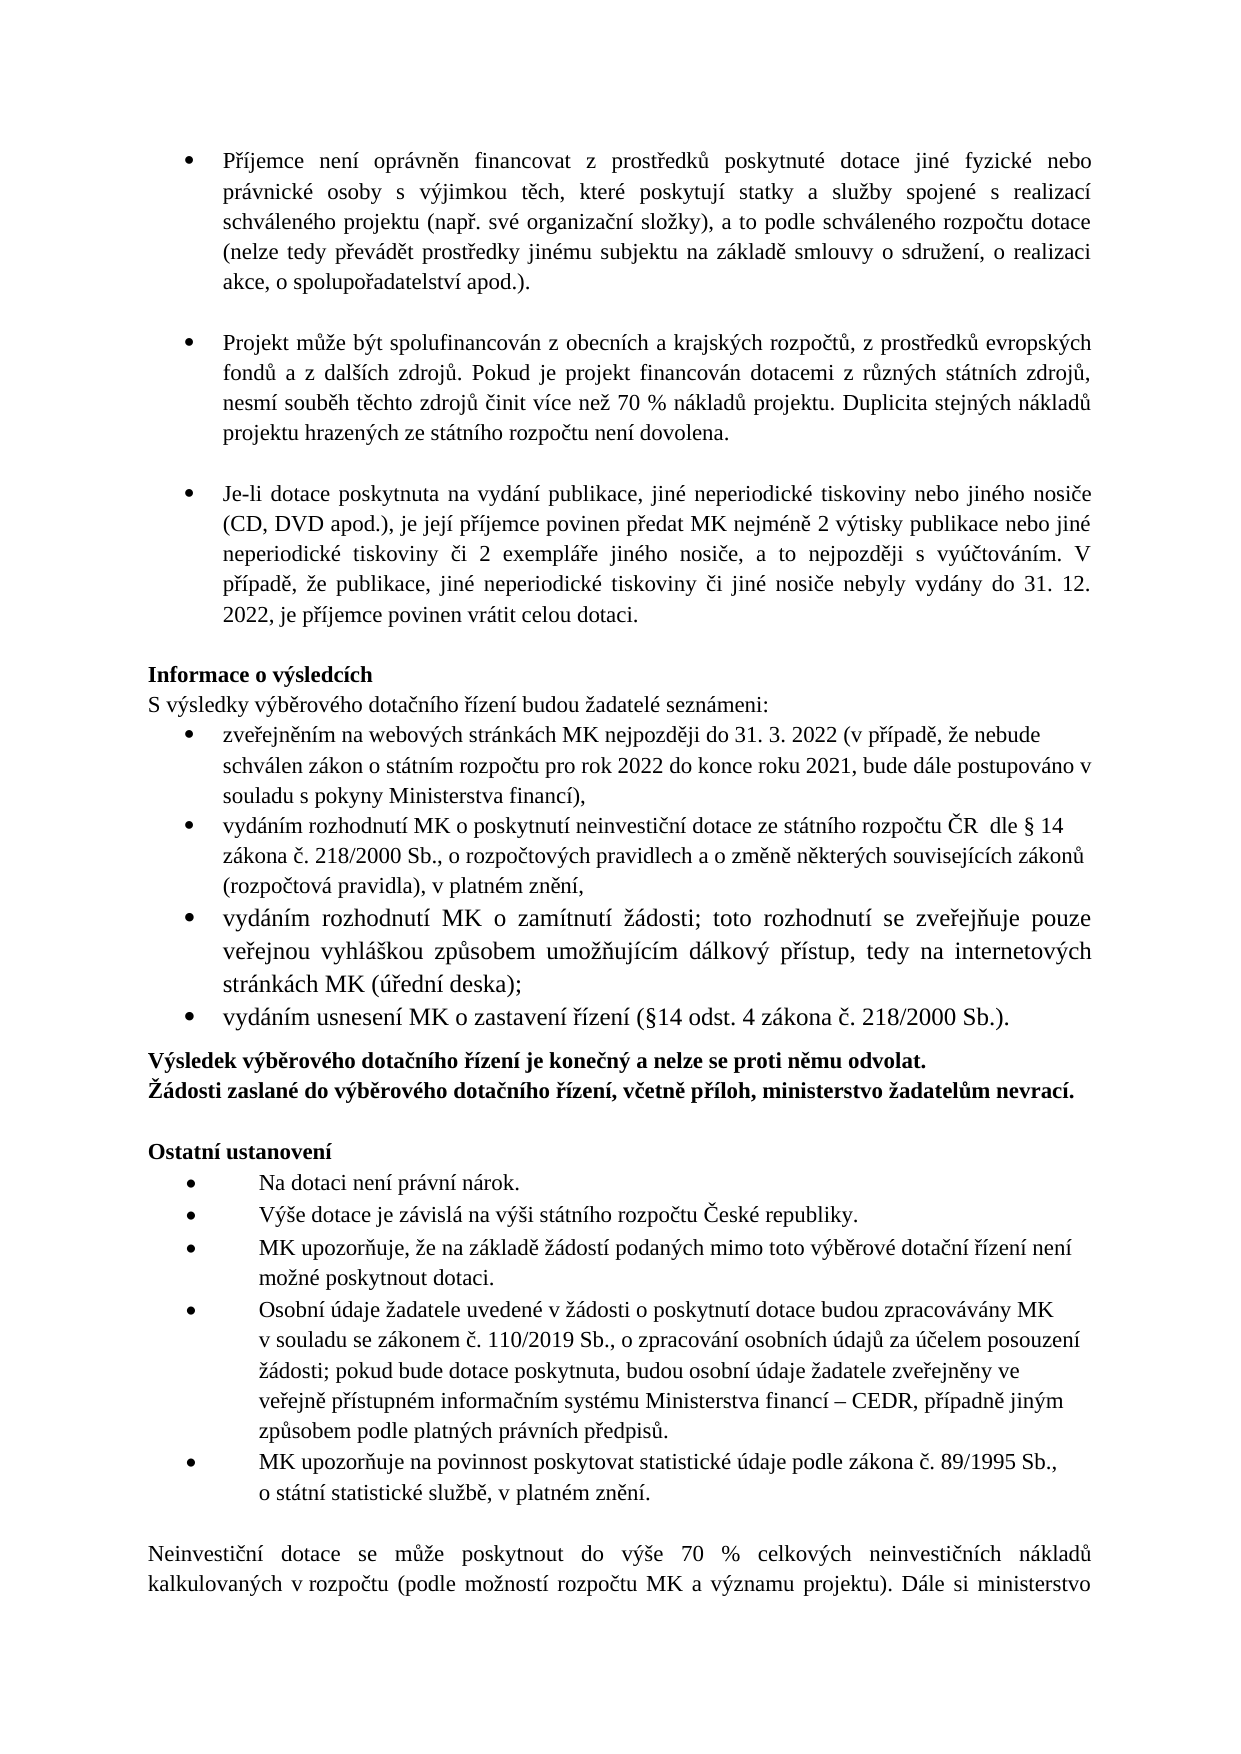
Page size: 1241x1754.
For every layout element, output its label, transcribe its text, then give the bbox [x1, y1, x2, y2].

list Projekt může být spolufinancován z obecních a krajských rozpočtů, z prostředků evropských fondů a z dalších zdrojů. Pokud je projekt financován dotacemi z různých státních zdrojů, nesmí souběh těchto zdrojů činit více než 70 % nákladů projektu. Duplicita stejných nákladů projektu hrazených ze státního rozpočtu není dovolena. [185, 329, 1093, 446]
list vydáním rozhodnutí MK o zamítnutí žádosti; toto rozhodnutí se zveřejňuje pouze veřejnou vyhláškou způsobem umožňujícím dálkový přístup, tedy na internetových stránkách MK (úřední deska); [185, 903, 1093, 998]
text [148, 1540, 1093, 1596]
list Na dotaci není právní nárok. [185, 1168, 1093, 1196]
text S výsledky výběrového dotačního řízení budou žadatelé seznámeni: [148, 691, 1093, 718]
text Žádosti zaslané do výběrového dotačního řízení, včetně příloh, ministerstvo žadatelům nevrací. [148, 1078, 1093, 1104]
list vydáním usnesení MK o zastavení řízení (§14 odst. 4 zákona č. 218/2000 Sb.). [185, 1002, 1093, 1031]
list Je-li dotace poskytnuta na vydání publikace, jiné neperiodické tiskoviny nebo jiného nosiče (CD, DVD apod.), je její příjemce povinen předat MK nejméně 2 výtisky publikace nebo jiné neperiodické tiskoviny či 2 exempláře jiného nosiče, a to nejpozději s vyúčtováním. V případě, že publikace, jiné neperiodické tiskoviny či jiné nosiče nebyly vydány do 31. 12. 2022, je příjemce povinen vrátit celou dotaci. [185, 480, 1093, 627]
list MK upozorňuje, že na základě žádostí podaných mimo toto výběrové dotační řízení není možné poskytnout dotaci. [185, 1233, 1093, 1291]
list zveřejněním na webových stránkách MK nejpozději do 31. 3. 2022 (v případě, že nebude schválen zákon o státním rozpočtu pro rok 2022 do konce roku 2021, bude dále postupováno v souladu s pokyny Ministerstva financí), [185, 722, 1093, 808]
list vydáním rozhodnutí MK o poskytnutí neinvestiční dotace ze státního rozpočtu ČR dle § 14 zákona č. 218/2000 Sb., o rozpočtových pravidlech a o změně některých souvisejících zákonů (rozpočtová pravidla), v platném znění, [185, 812, 1093, 899]
list MK upozorňuje na povinnost poskytovat statistické údaje podle zákona č. 89/1995 Sb., o státní statistické službě, v platném znění. [185, 1447, 1093, 1506]
list Osobní údaje žadatele uvedené v žádosti o poskytnutí dotace budou zpracovávány MK v souladu se zákonem č. 110/2019 Sb., o zpracování osobních údajů za účelem posouzení žádosti; pokud bude dotace poskytnuta, budou osobní údaje žadatele zveřejněny ve veřejně přístupném informačním systému Ministerstva financí – CEDR, případně jiným způsobem podle platných právních předpisů. [185, 1295, 1093, 1443]
list Příjemce není oprávněn financovat z prostředků poskytnuté dotace jiné fyzické nebo právnické osoby s výjimkou těch, které poskytují statky a služby spojené s realizací schváleného projektu (např. své organizační složky), a to podle schváleného rozpočtu dotace (nelze tedy převádět prostředky jinému subjektu na základě smlouvy o sdružení, o realizaci akce, o spolupořadatelství apod.). [185, 148, 1093, 295]
text Informace o výsledcích [148, 661, 1093, 687]
list Výše dotace je závislá na výši státního rozpočtu České republiky. [185, 1200, 1093, 1228]
text Ostatní ustanovení [148, 1138, 1093, 1164]
text Výsledek výběrového dotačního řízení je konečný a nelze se proti němu odvolat. [148, 1047, 1093, 1074]
